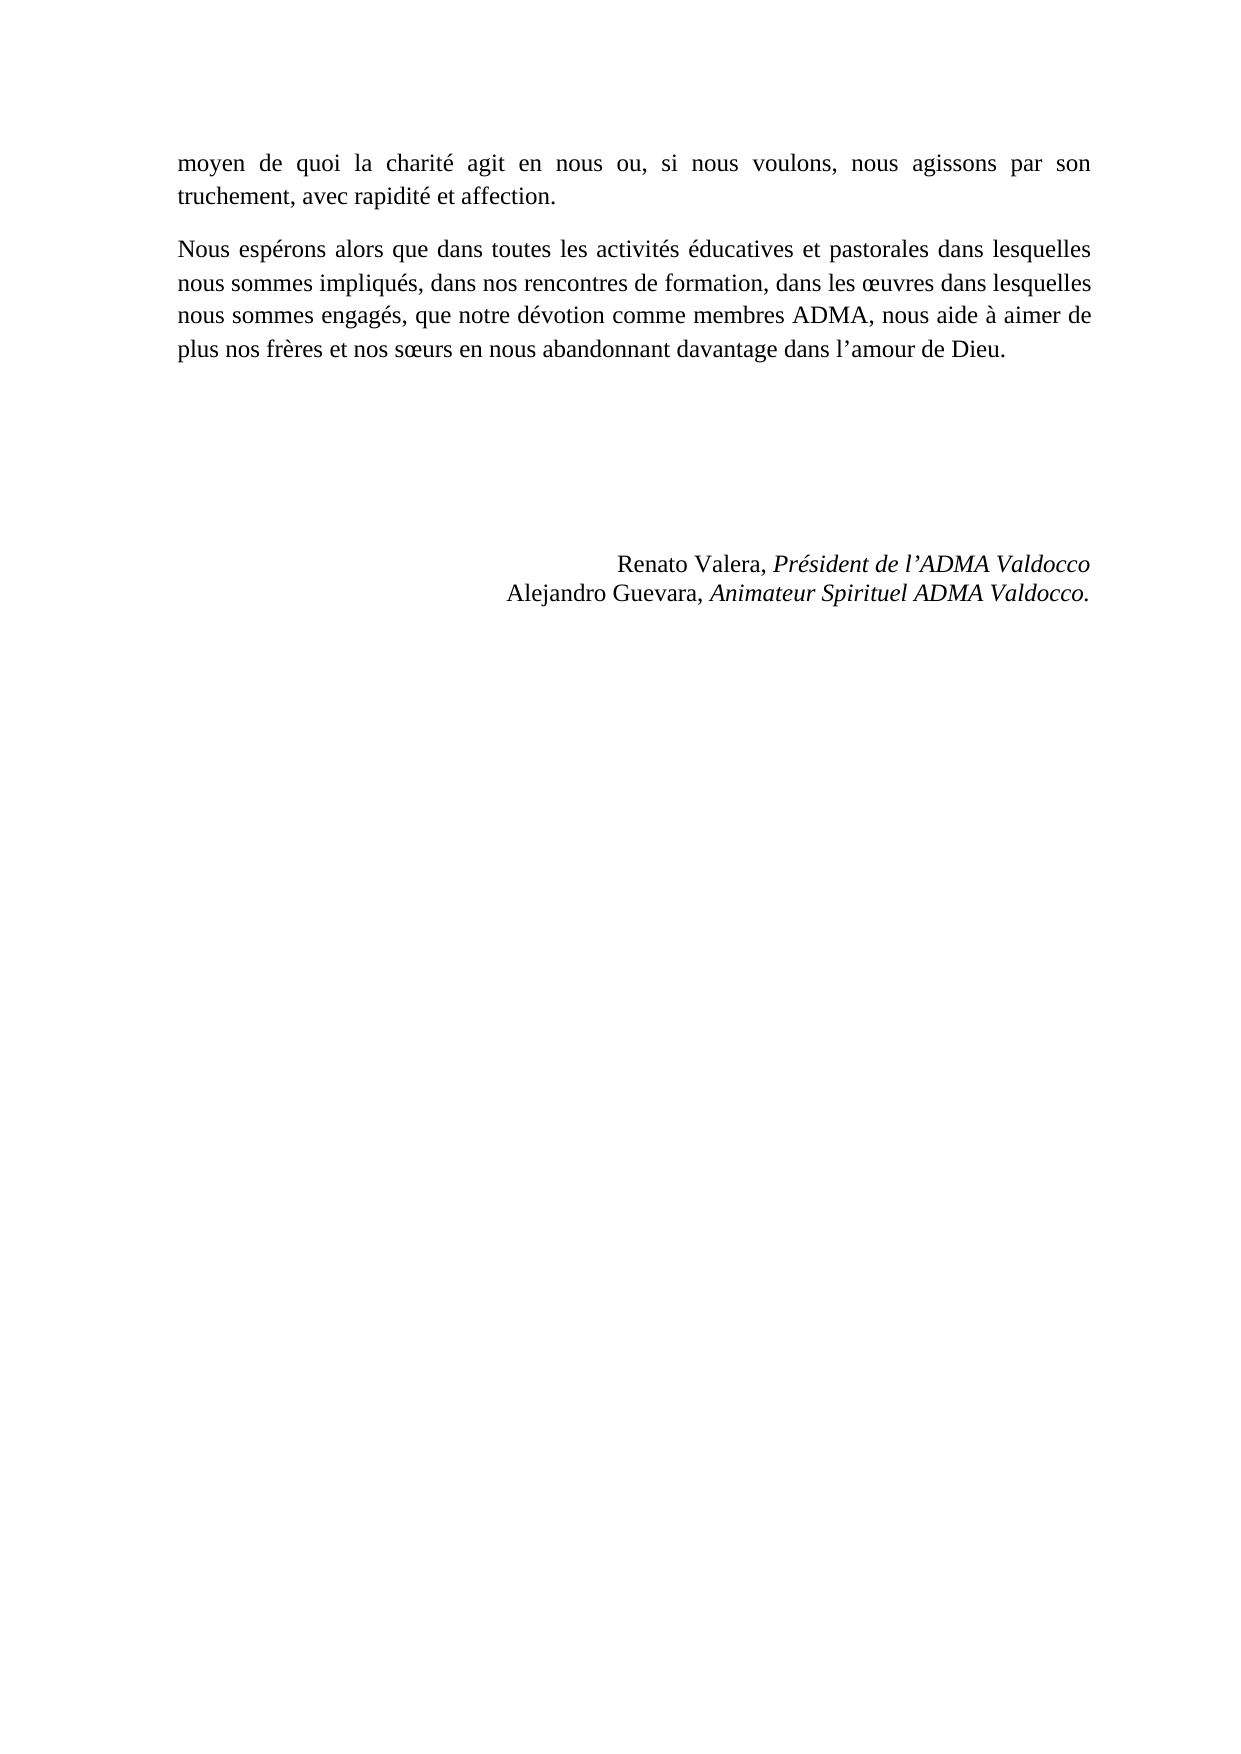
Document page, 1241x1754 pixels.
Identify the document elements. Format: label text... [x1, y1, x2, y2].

text Renato Valera, Président de l’ADMA Valdocco [177, 549, 1092, 578]
text Alejandro Guevara, Animateur Spirituel ADMA Valdocco. [177, 578, 1092, 607]
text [177, 148, 1092, 209]
text Nous espérons alors que dans toutes les activités éducatives et pastorales dans lesquelles nous sommes impliqués, dans nos rencontres de formation, dans les œuvres dans lesquelles nous sommes engagés, que notre dévotion comme membres ADMA, nous aide à aimer de plus nos frères et nos sœurs en nous abandonnant davantage dans l’amour de Dieu. [177, 234, 1092, 362]
